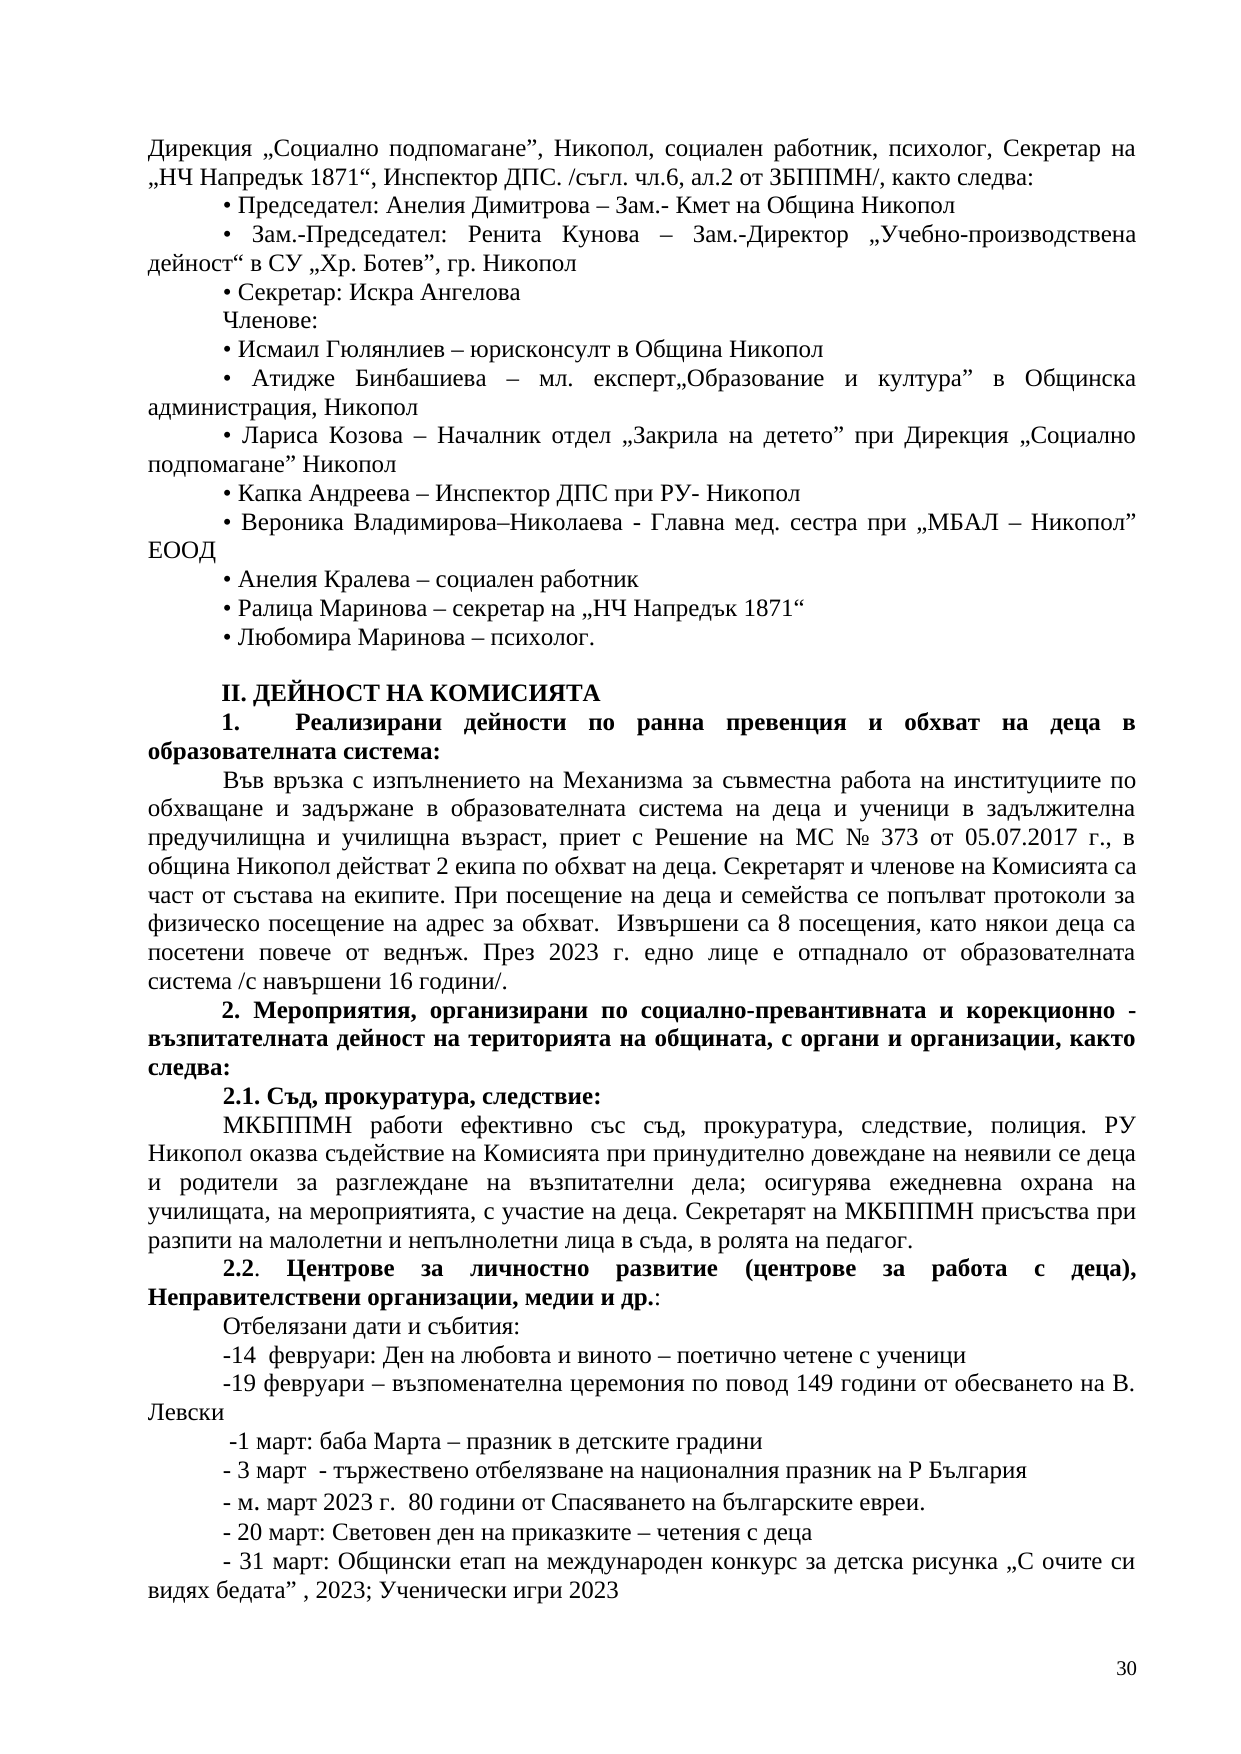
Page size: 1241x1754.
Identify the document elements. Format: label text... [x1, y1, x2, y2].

text • Атидже Бинбашиева – мл. експерт„Образование и култура” в Общинска администрация, Никопол [148, 363, 1137, 420]
list Реализирани дейности по ранна превенция и обхват на деца в образователната система: [148, 707, 1137, 765]
text • Ралица Маринова – секретар на „НЧ Напредък 1871“ [148, 593, 1137, 622]
text 2.2. Центрове за личностно развитие (центрове за работа с деца), Неправителствени организации, медии и др.: [148, 1253, 1137, 1311]
text • Зам.-Председател: Ренита Кунова – Зам.-Директор „Учебно-производствена дейност“ в СУ „Хр. Ботев”, гр. Никопол [148, 219, 1137, 277]
text ІІ. ДЕЙНОСТ НА КОМИСИЯТА [148, 678, 1137, 707]
text • Лариса Козова – Началник отдел „Закрила на детето” при Дирекция „Социално подпомагане” Никопол [148, 420, 1137, 478]
text - м. март 2023 г. 80 години от Спасяването на българските евреи. [148, 1483, 1137, 1517]
text • Исмаил Гюлянлиев – юрисконсулт в Община Никопол [148, 334, 1137, 363]
text 2. Мероприятия, организирани по социално-превантивната и корекционно -възпитателната дейност на територията на общината, с органи и организации, както следва: [148, 995, 1137, 1081]
text -14 февруари: Ден на любовта и виното – поетично четене с ученици [148, 1340, 1137, 1368]
text • Любомира Маринова – психолог. [148, 622, 1137, 650]
text • Анелия Кралева – социален работник [148, 564, 1137, 593]
text • Председател: Анелия Димитрова – Зам.- Кмет на Община Никопол [148, 190, 1137, 219]
text 2.1. Съд, прокуратура, следствие: [148, 1081, 1137, 1110]
text - 31 март: Общински етап на международен конкурс за детска рисунка „С очите си видях бедата” , 2023; Ученически игри 2023 [148, 1546, 1137, 1604]
text Членове: [148, 305, 1137, 334]
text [148, 133, 1137, 190]
text • Секретар: Искра Ангелова [148, 277, 1137, 305]
text • Капка Андреева – Инспектор ДПС при РУ- Никопол [148, 478, 1137, 507]
text Отбелязани дати и събития: [148, 1311, 1137, 1340]
text • Вероника Владимирова–Николаева - Главна мед. сестра при „МБАЛ – Никопол” ЕООД [148, 507, 1137, 564]
text МКБППМН работи ефективно със съд, прокуратура, следствие, полиция. РУ Никопол оказва съдействие на Комисията при принудително довеждане на неявили се деца и родители за разглеждане на възпитателни дела; осигурява ежедневна охрана на училищата, на мероприятията, с участие на деца. Секретарят на МКБППМН присъства при разпити на малолетни и непълнолетни лица в съда, в ролята на педагог. [148, 1110, 1137, 1253]
text -1 март: баба Марта – празник в детските градини [148, 1426, 1137, 1455]
text - 20 март: Световен ден на приказките – четения с деца [148, 1517, 1137, 1546]
text - 3 март - тържествено отбелязване на националния празник на Р България [148, 1455, 1137, 1483]
text Във връзка с изпълнението на Механизма за съвместна работа на институциите по обхващане и задържане в образователната система на деца и ученици в задължителна предучилищна и училищна възраст, приет с Решение на МС № 373 от 05.07.2017 г., в община Никопол действат 2 екипа по обхват на деца. Секретарят и членове на Комисията са част от състава на екипите. При посещение на деца и семейства се попълват протоколи за физическо посещение на адрес за обхват. Извършени са 8 посещения, като някои деца са посетени повече от веднъж. През 2023 г. едно лице е отпаднало от образователната система /с навършени 16 години/. [148, 765, 1137, 995]
text -19 февруари – възпоменателна церемония по повод 149 години от обесването на В. Левски [148, 1368, 1137, 1426]
